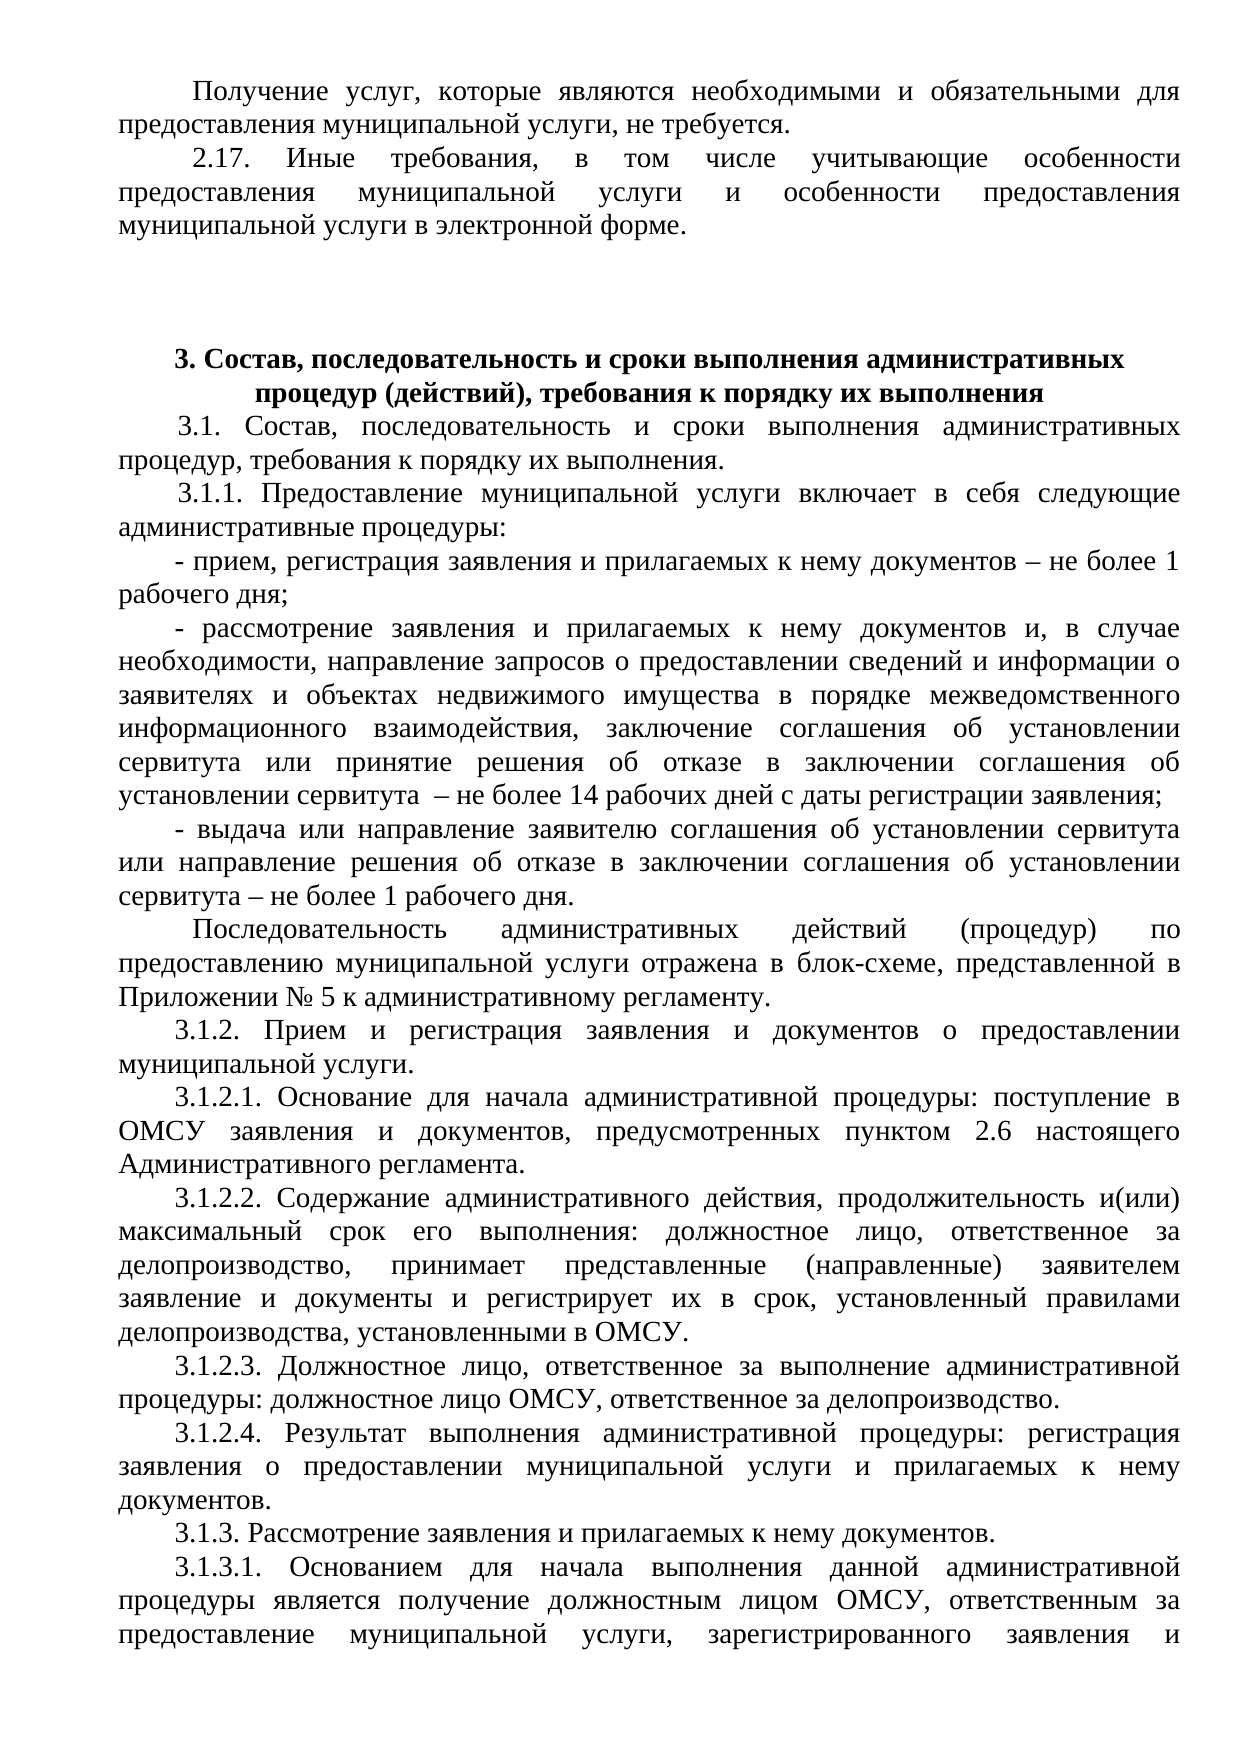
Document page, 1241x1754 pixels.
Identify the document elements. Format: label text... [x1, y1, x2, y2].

text 3. Состав, последовательность и сроки выполнения административных процедур (действий), требования к порядку их выполнения [118, 341, 1181, 408]
text - выдача или направление заявителю соглашения об установлении сервитута или направление решения об отказе в заключении соглашения об установлении сервитута – не более 1 рабочего дня. [118, 811, 1181, 912]
text - рассмотрение заявления и прилагаемых к нему документов и, в случае необходимости, направление запросов о предоставлении сведений и информации о заявителях и объектах недвижимого имущества в порядке межведомственного информационного взаимодействия, заключение соглашения об установлении сервитута или принятие решения об отказе в заключении соглашения об установлении сервитута – не более 14 рабочих дней с даты регистрации заявления; [118, 610, 1181, 811]
text Последовательность административных действий (процедур) по предоставлению муниципальной услуги отражена в блок-схеме, представленной в Приложении № 5 к административному регламенту. [118, 912, 1181, 1012]
text 3.1.2.1. Основание для начала административной процедуры: поступление в ОМСУ заявления и документов, предусмотренных пунктом 2.6 настоящего Административного регламента. [118, 1079, 1181, 1180]
text 3.1.2.3. Должностное лицо, ответственное за выполнение административной процедуры: должностное лицо ОМСУ, ответственное за делопроизводство. [118, 1348, 1181, 1415]
text 3.1.2.2. Содержание административного действия, продолжительность и(или) максимальный срок его выполнения: должностное лицо, ответственное за делопроизводство, принимает представленные (направленные) заявителем заявление и документы и регистрирует их в срок, установленный правилами делопроизводства, установленными в ОМСУ. [118, 1180, 1181, 1348]
text 3.1.3. Рассмотрение заявления и прилагаемых к нему документов. [118, 1515, 1181, 1549]
text 3.1.2.4. Результат выполнения административной процедуры: регистрация заявления о предоставлении муниципальной услуги и прилагаемых к нему документов. [118, 1415, 1181, 1515]
text - прием, регистрация заявления и прилагаемых к нему документов – не более 1 рабочего дня; [118, 543, 1181, 610]
text 2.17. Иные требования, в том числе учитывающие особенности предоставления муниципальной услуги и особенности предоставления муниципальной услуги в электронной форме. [118, 140, 1181, 241]
text Получение услуг, которые являются необходимыми и обязательными для предоставления муниципальной услуги, не требуется. [118, 73, 1181, 140]
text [118, 1549, 1181, 1649]
text 3.1.2. Прием и регистрация заявления и документов о предоставлении муниципальной услуги. [118, 1012, 1181, 1079]
text 3.1. Состав, последовательность и сроки выполнения административных процедур, требования к порядку их выполнения. [118, 408, 1181, 476]
text 3.1.1. Предоставление муниципальной услуги включает в себя следующие административные процедуры: [118, 476, 1181, 543]
